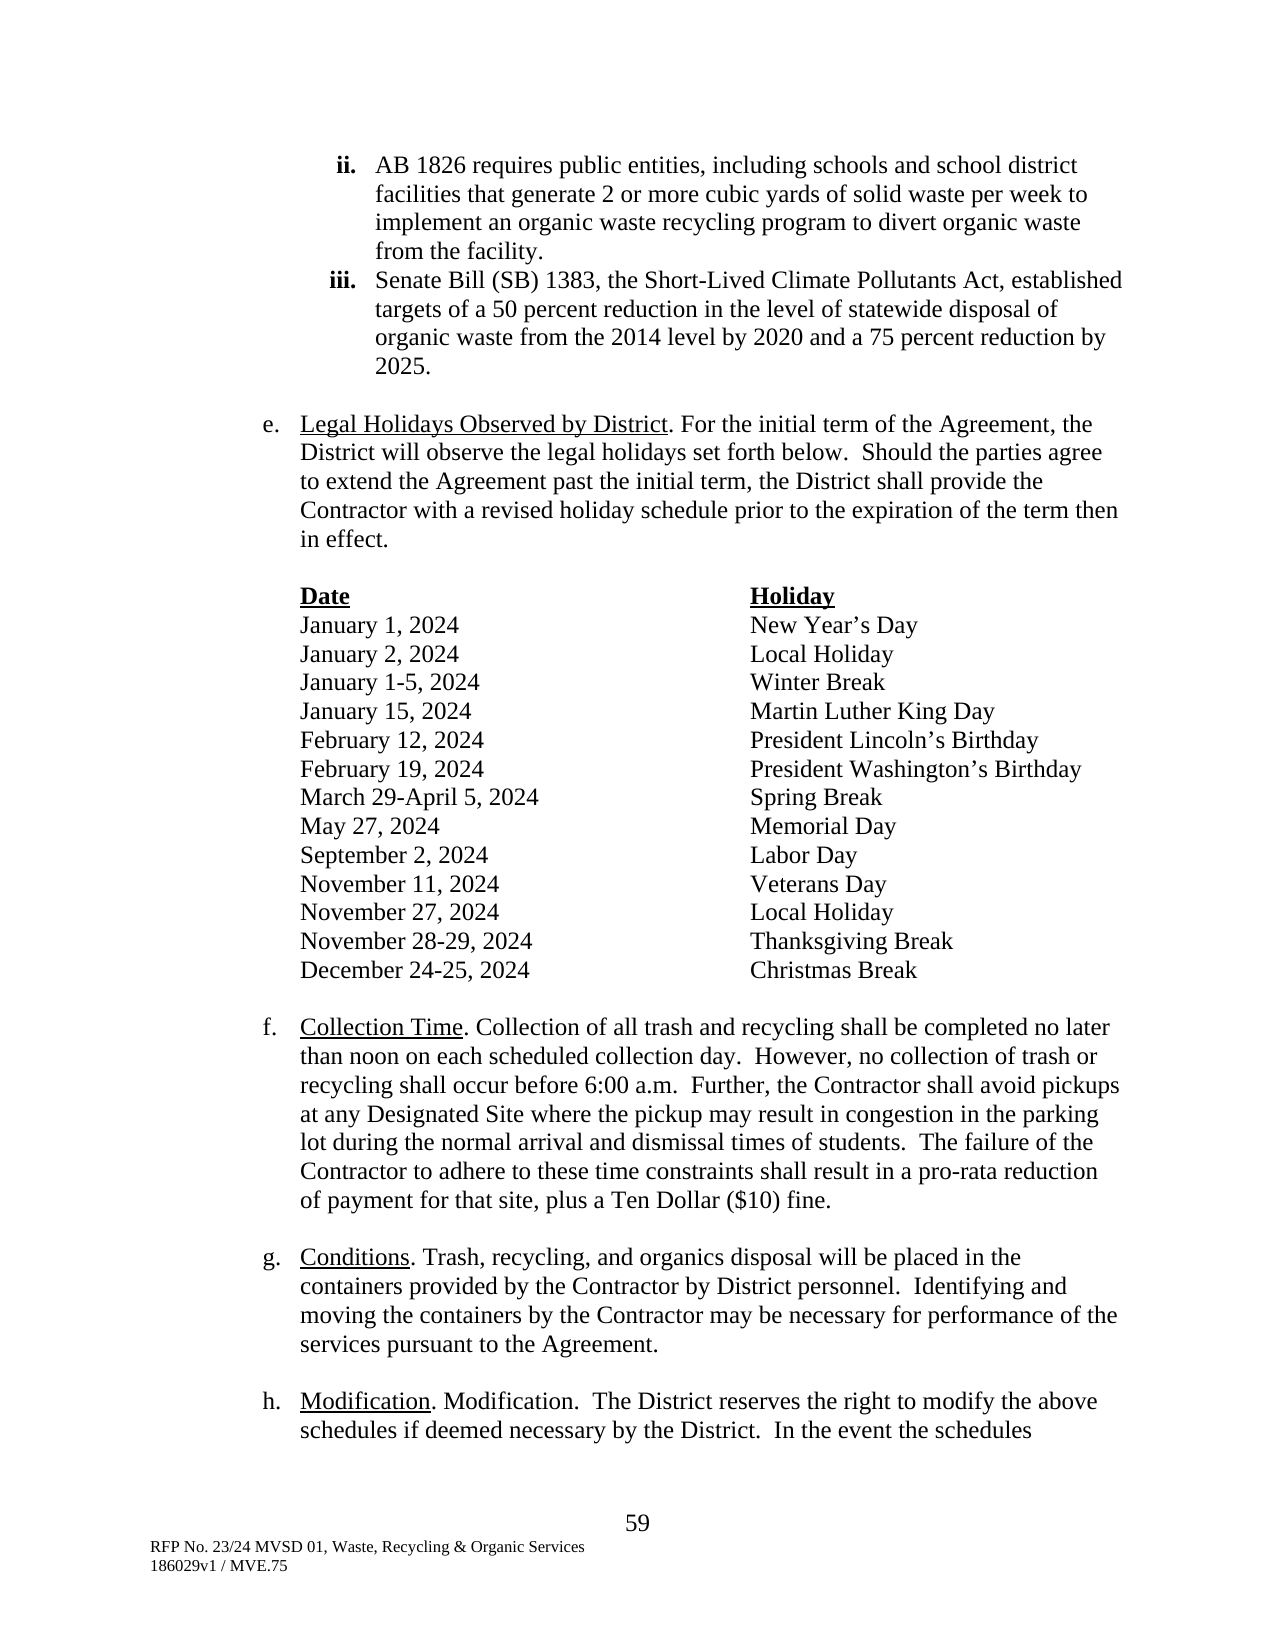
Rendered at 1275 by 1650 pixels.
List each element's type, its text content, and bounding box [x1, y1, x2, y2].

text January 15, 2024 Martin Luther King Day [300, 696, 1125, 725]
text February 19, 2024 President Washington’s Birthday [300, 754, 1125, 782]
text January 1, 2024 New Year’s Day [300, 610, 1125, 639]
text November 27, 2024 Local Holiday [300, 897, 1125, 926]
text January 1-5, 2024 Winter Break [300, 667, 1125, 696]
list AB 1826 requires public entities, including schools and school district facilities that generate 2 or more cubic yards of solid waste per week to implement an organic waste recycling program to divert organic waste from the facility. [356, 150, 1125, 265]
list Conditions. Trash, recycling, and organics disposal will be placed in the containers provided by the Contractor by District personnel. Identifying and moving the containers by the Contractor may be necessary for performance of the services pursuant to the Agreement. [262, 1242, 1125, 1357]
text January 2, 2024 Local Holiday [300, 639, 1125, 667]
text December 24-25, 2024 Christmas Break [300, 955, 1125, 984]
text September 2, 2024 Labor Day [300, 840, 1125, 869]
text Date Holiday [300, 581, 1125, 610]
text May 27, 2024 Memorial Day [300, 811, 1125, 840]
text March 29-April 5, 2024 Spring Break [300, 782, 1125, 811]
list Legal Holidays Observed by District. For the initial term of the Agreement, the District will observe the legal holidays set forth below. Should the parties agree to extend the Agreement past the initial term, the District shall provide the Contractor with a revised holiday schedule prior to the expiration of the term then in effect. [262, 409, 1125, 552]
text February 12, 2024 President Lincoln’s Birthday [300, 725, 1125, 754]
list Collection Time. Collection of all trash and recycling shall be completed no later than noon on each scheduled collection day. However, no collection of trash or recycling shall occur before 6:00 a.m. Further, the Contractor shall avoid pickups at any Designated Site where the pickup may result in congestion in the parking lot during the normal arrival and dismissal times of students. The failure of the Contractor to adhere to these time constraints shall result in a pro-rata reduction of payment for that site, plus a Ten Dollar ($10) fine. [262, 1012, 1125, 1214]
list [262, 1386, 1125, 1444]
text November 28-29, 2024 Thanksgiving Break [300, 926, 1125, 955]
list Senate Bill (SB) 1383, the Short-Lived Climate Pollutants Act, established targets of a 50 percent reduction in the level of statewide disposal of organic waste from the 2014 level by 2020 and a 75 percent reduction by 2025. [356, 265, 1125, 380]
text November 11, 2024 Veterans Day [300, 869, 1125, 897]
